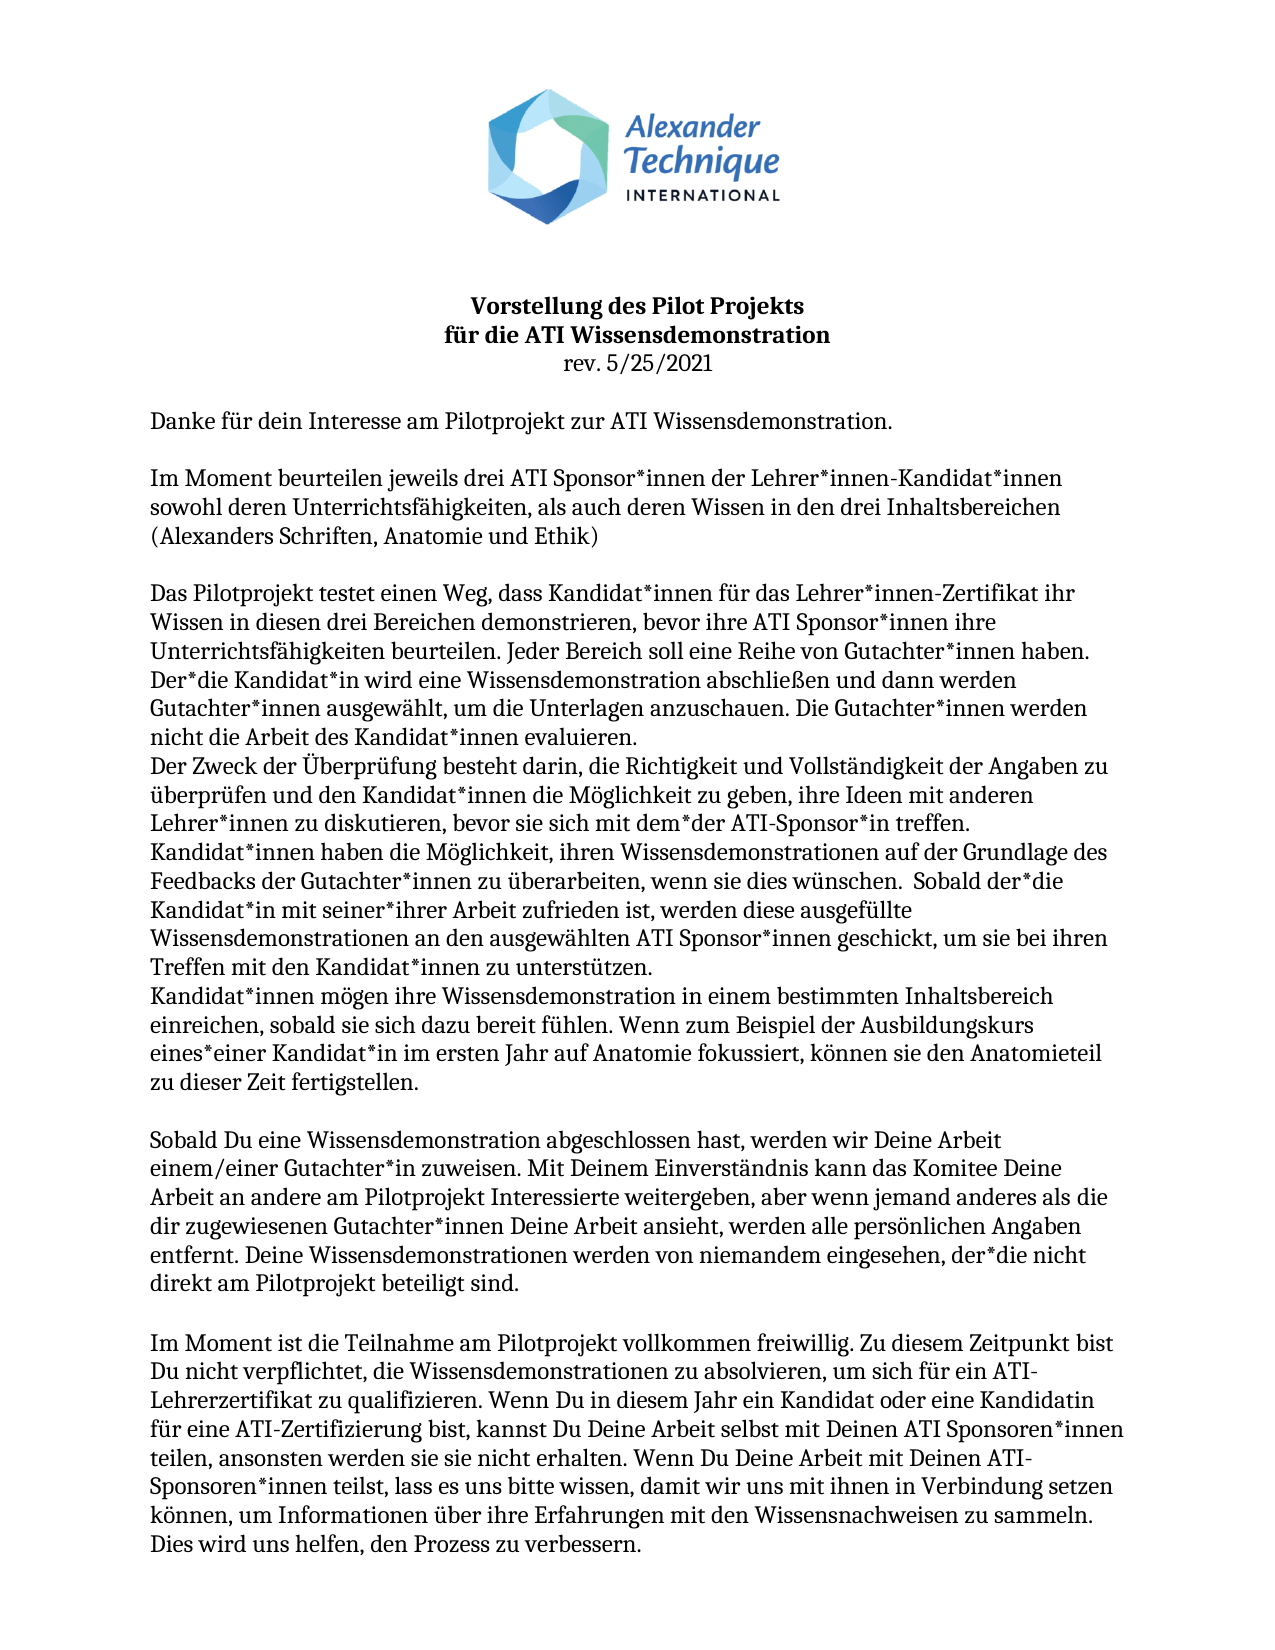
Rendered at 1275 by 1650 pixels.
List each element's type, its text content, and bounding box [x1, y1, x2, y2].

picture [461, 65, 814, 249]
text Vorstellung des Pilot Projekts [150, 292, 1125, 321]
text für die ATI Wissensdemonstration [150, 321, 1125, 349]
text Kandidat*innen mögen ihre Wissensdemonstration in einem bestimmten Inhaltsbereich einreichen, sobald sie sich dazu bereit fühlen. Wenn zum Beispiel der Ausbildungskurs eines*einer Kandidat*in im ersten Jahr auf Anatomie fokussiert, können sie den Anatomieteil zu dieser Zeit fertigstellen. [150, 982, 1125, 1097]
text Das Pilotprojekt testet einen Weg, dass Kandidat*innen für das Lehrer*innen-Zertifikat ihr Wissen in diesen drei Bereichen demonstrieren, bevor ihre ATI Sponsor*innen ihre Unterrichtsfähigkeiten beurteilen. Jeder Bereich soll eine Reihe von Gutachter*innen haben. Der*die Kandidat*in wird eine Wissensdemonstration abschließen und dann werden Gutachter*innen ausgewählt, um die Unterlagen anzuschauen. Die Gutachter*innen werden nicht die Arbeit des Kandidat*innen evaluieren. [150, 579, 1125, 752]
text Sobald Du eine Wissensdemonstration abgeschlossen hast, werden wir Deine Arbeit einem/einer Gutachter*in zuweisen. Mit Deinem Einverständnis kann das Komitee Deine Arbeit an andere am Pilotprojekt Interessierte weitergeben, aber wenn jemand anderes als die dir zugewiesenen Gutachter*innen Deine Arbeit ansieht, werden alle persönlichen Angaben entfernt. Deine Wissensdemonstrationen werden von niemandem eingesehen, der*die nicht direkt am Pilotprojekt beteiligt sind. [150, 1126, 1125, 1298]
text Im Moment beurteilen jeweils drei ATI Sponsor*innen der Lehrer*innen-Kandidat*innen sowohl deren Unterrichtsfähigkeiten, als auch deren Wissen in den drei Inhaltsbereichen (Alexanders Schriften, Anatomie und Ethik) [150, 464, 1125, 551]
text Danke für dein Interesse am Pilotprojekt zur ATI Wissensdemonstration. [150, 407, 1125, 436]
text Der Zweck der Überprüfung besteht darin, die Richtigkeit und Vollständigkeit der Angaben zu überprüfen und den Kandidat*innen die Möglichkeit zu geben, ihre Ideen mit anderen Lehrer*innen zu diskutieren, bevor sie sich mit dem*der ATI-Sponsor*in treffen. Kandidat*innen haben die Möglichkeit, ihren Wissensdemonstrationen auf der Grundlage des Feedbacks der Gutachter*innen zu überarbeiten, wenn sie dies wünschen. Sobald der*die Kandidat*in mit seiner*ihrer Arbeit zufrieden ist, werden diese ausgefüllte Wissensdemonstrationen an den ausgewählten ATI Sponsor*innen geschickt, um sie bei ihren Treffen mit den Kandidat*innen zu unterstützen. [150, 752, 1125, 982]
text Im Moment ist die Teilnahme am Pilotprojekt vollkommen freiwillig. Zu diesem Zeitpunkt bist Du nicht verpflichtet, die Wissensdemonstrationen zu absolvieren, um sich für ein ATI-Lehrerzertifikat zu qualifizieren. Wenn Du in diesem Jahr ein Kandidat oder eine Kandidatin für eine ATI-Zertifizierung bist, kannst Du Deine Arbeit selbst mit Deinen ATI Sponsoren*innen teilen, ansonsten werden sie sie nicht erhalten. Wenn Du Deine Arbeit mit Deinen ATI-Sponsoren*innen teilst, lass es uns bitte wissen, damit wir uns mit ihnen in Verbindung setzen können, um Informationen über ihre Erfahrungen mit den Wissensnachweisen zu sammeln. Dies wird uns helfen, den Prozess zu verbessern. [150, 1328, 1125, 1558]
text rev. 5/25/2021 [150, 349, 1125, 378]
